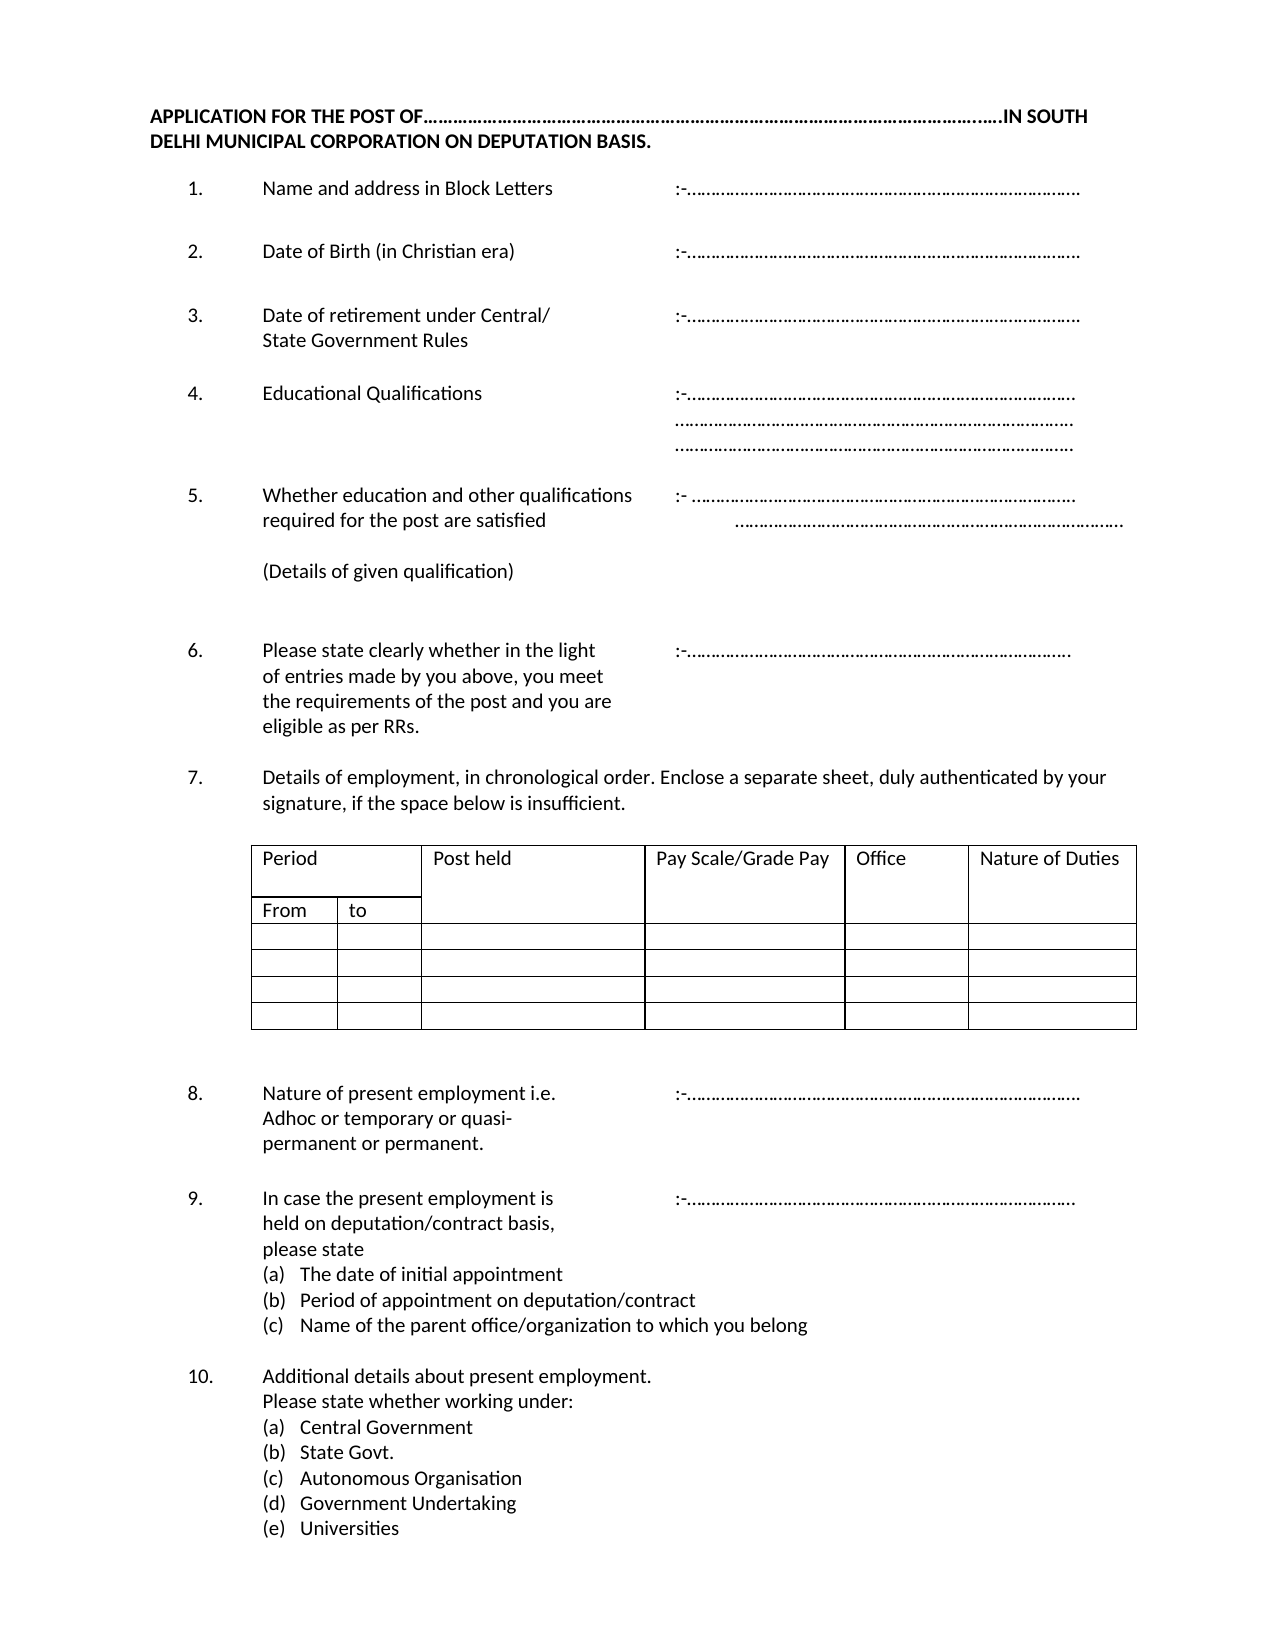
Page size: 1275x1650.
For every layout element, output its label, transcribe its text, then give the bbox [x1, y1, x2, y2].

table_cell [969, 924, 1136, 949]
list Educational Qualifications :-……………………………………………………………………… [187, 381, 1125, 406]
table_cell [422, 924, 644, 949]
list held on deputation/contract basis, [262, 1211, 1125, 1236]
table_cell [338, 977, 421, 1002]
list Universities [262, 1516, 1125, 1541]
list Adhoc or temporary or quasi- [262, 1105, 1125, 1131]
list Period of appointment on deputation/contract [262, 1287, 1125, 1312]
text APPLICATION FOR THE POST OF…………………………………………………………………………………………………..….IN SOUTH DELHI MUNICIPAL CORPORATION ON DEPUTATION BASIS. [150, 103, 1125, 154]
table_cell [646, 950, 844, 976]
table_cell [646, 924, 844, 949]
list the requirements of the post and you are [262, 688, 1125, 714]
table_header Period [252, 846, 421, 896]
table_header Pay Scale/Grade Pay [646, 846, 844, 923]
table_cell [969, 950, 1136, 976]
list eligible as per RRs. [262, 714, 1125, 739]
list Whether education and other qualifications :- …………………………………………………………………….. [187, 482, 1125, 508]
list State Govt. [262, 1439, 1125, 1465]
table_header Nature of Duties [969, 846, 1136, 923]
table_cell [422, 977, 644, 1002]
table_cell [338, 950, 421, 976]
table_cell [646, 1003, 844, 1029]
list required for the post are satisfied ……………………………………………………………………… [262, 508, 1125, 558]
list Date of retirement under Central/ :-………………………………………………………………………. [187, 302, 1125, 327]
table_header Office [846, 846, 968, 923]
list Date of Birth (in Christian era) :-………………………………………………………………………. [187, 238, 1125, 264]
list ……………………………………………………………………….. [675, 406, 1125, 431]
table_cell [252, 1003, 337, 1029]
table_cell [338, 924, 421, 949]
list The date of initial appointment [262, 1261, 1125, 1287]
table_cell [846, 950, 968, 976]
list Please state whether working under: [262, 1388, 1125, 1414]
table_cell [422, 950, 644, 976]
table_cell [252, 924, 337, 949]
table_header Post held [422, 846, 644, 923]
list Name of the parent office/organization to which you belong [262, 1312, 1125, 1338]
list In case the present employment is :-……………………………………………………………………… [187, 1185, 1125, 1211]
table_cell [969, 977, 1136, 1002]
list Central Government [262, 1414, 1125, 1439]
list ……………………………………………………………………….. [675, 431, 1125, 457]
table_cell [646, 977, 844, 1002]
list permanent or permanent. [262, 1131, 1125, 1156]
table_cell to [338, 898, 421, 923]
table_cell [422, 1003, 644, 1029]
list Name and address in Block Letters :-………………………………………………………………………. [187, 175, 1125, 200]
list Details of employment, in chronological order. Enclose a separate sheet, duly authenticated by your signature, if the space below is insufficient. [187, 764, 1125, 815]
list of entries made by you above, you meet [262, 663, 1125, 688]
list Autonomous Organisation [262, 1465, 1125, 1490]
table_cell [252, 977, 337, 1002]
table_cell From [252, 898, 337, 923]
list Additional details about present employment. [187, 1363, 1125, 1388]
list State Government Rules [262, 327, 1125, 353]
list please state [262, 1236, 1125, 1261]
list Please state clearly whether in the light :-…………………………………………………………………….. [187, 637, 1125, 663]
table_cell [969, 1003, 1136, 1029]
list (Details of given qualification) [262, 558, 1125, 584]
table_cell [252, 950, 337, 976]
list Government Undertaking [262, 1490, 1125, 1516]
table_cell [338, 1003, 421, 1029]
list Nature of present employment i.e. :-………………………………………………………………………. [187, 1080, 1125, 1105]
table_cell [846, 1003, 968, 1029]
table_cell [846, 924, 968, 949]
table_cell [846, 977, 968, 1002]
